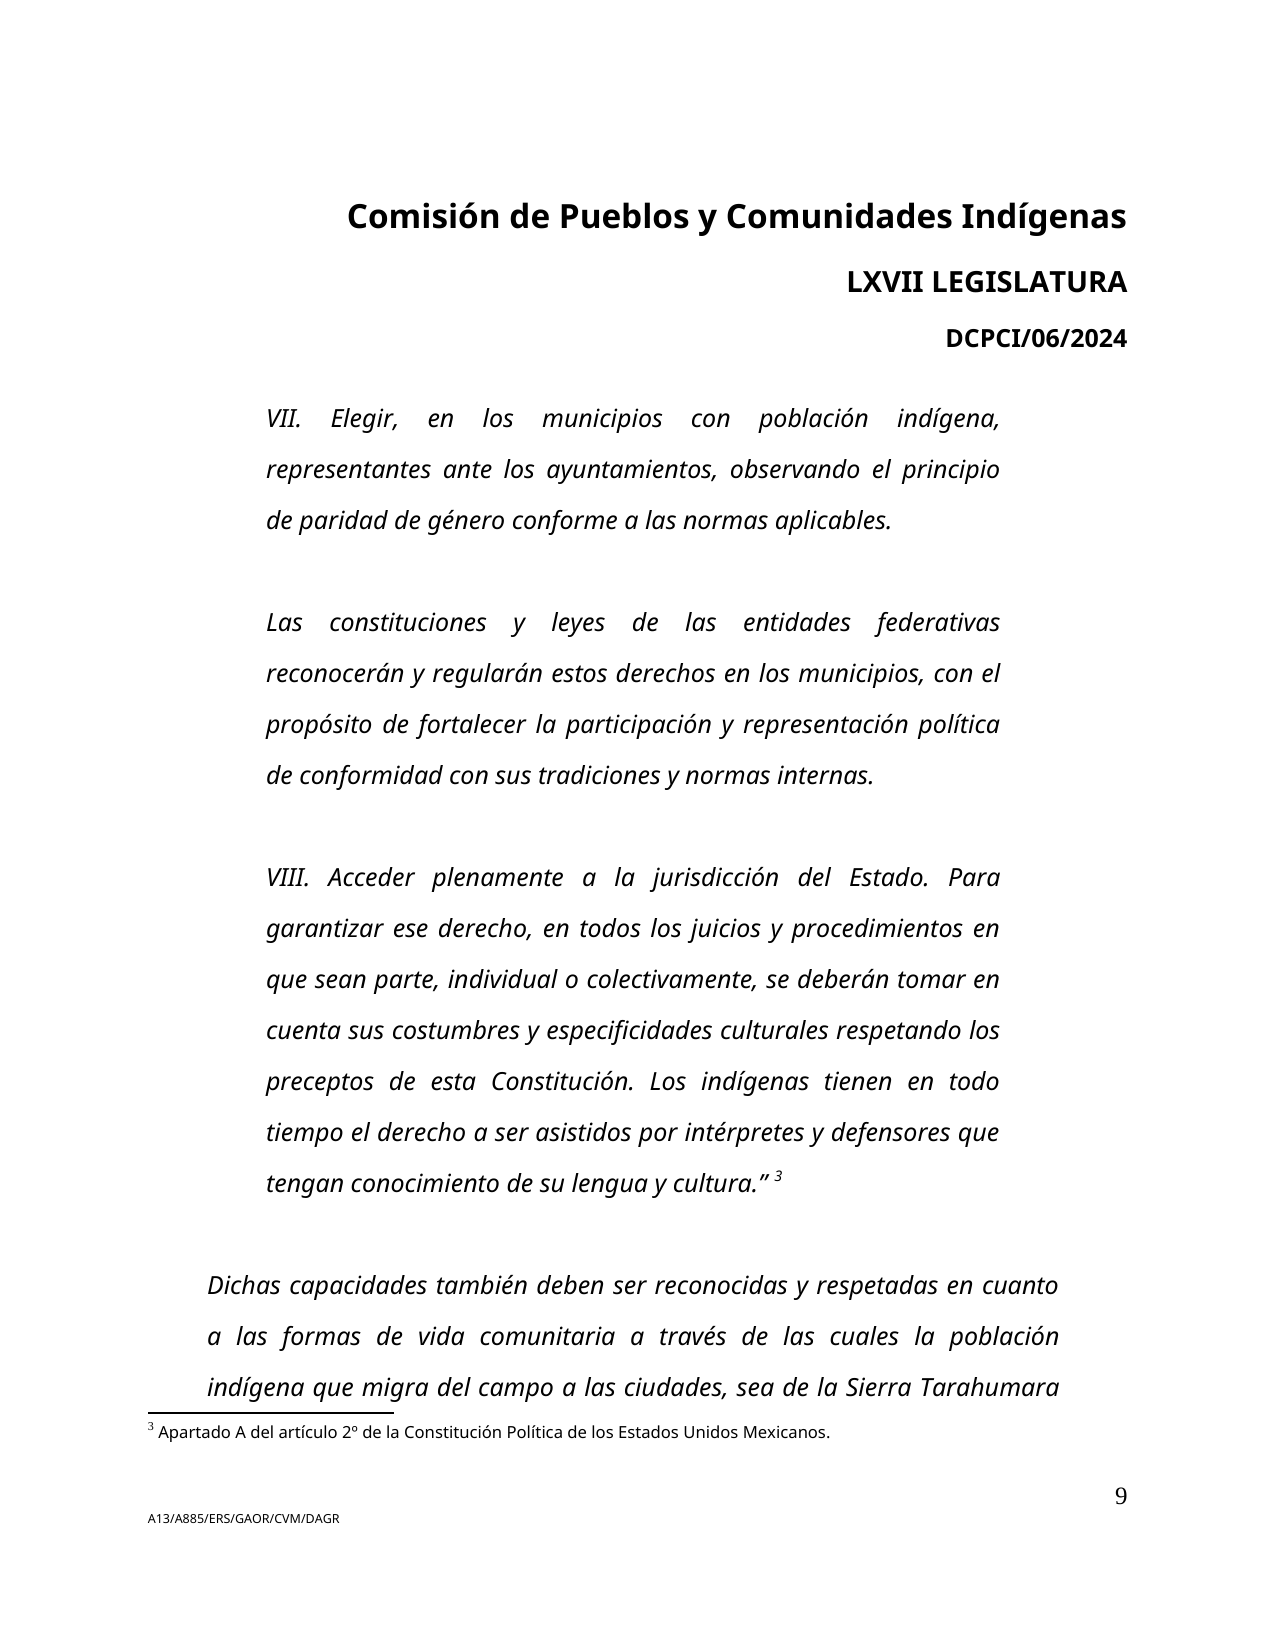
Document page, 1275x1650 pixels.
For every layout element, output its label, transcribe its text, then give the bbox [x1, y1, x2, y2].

text Las constituciones y leyes de las entidades federativas reconocerán y regularán estos derechos en los municipios, con el propósito de fortalecer la participación y representación política de conformidad con sus tradiciones y normas internas. [266, 604, 1004, 792]
text VIII. Acceder plenamente a la jurisdicción del Estado. Para garantizar ese derecho, en todos los juicios y procedimientos en que sean parte, individual o colectivamente, se deberán tomar en cuenta sus costumbres y especificidades culturales respetando los preceptos de esta Constitución. Los indígenas tienen en todo tiempo el derecho a ser asistidos por intérpretes y defensores que tengan conocimiento de su lengua y cultura.” [266, 859, 1004, 1200]
text VII. Elegir, en los municipios con población indígena, representantes ante los ayuntamientos, observando el principio de paridad de género conforme a las normas aplicables. [266, 400, 1004, 536]
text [207, 1268, 1063, 1404]
